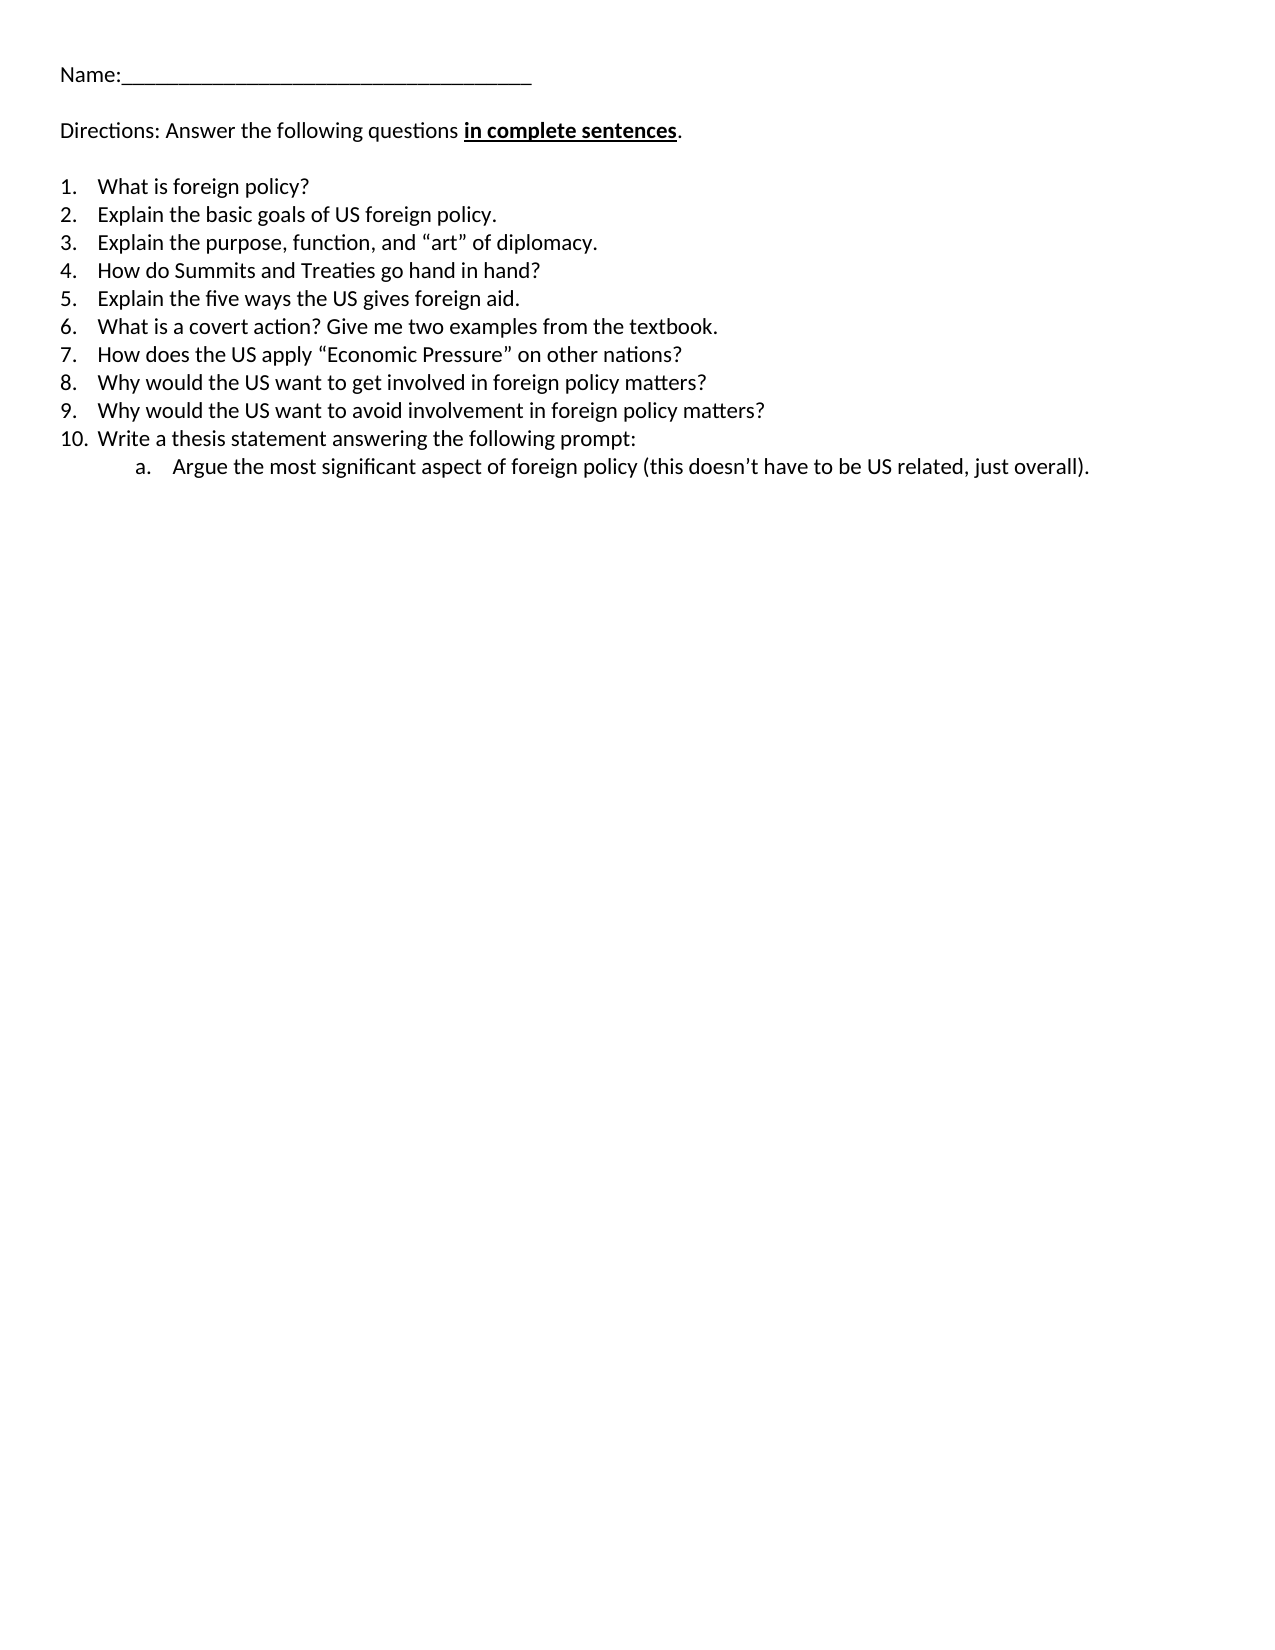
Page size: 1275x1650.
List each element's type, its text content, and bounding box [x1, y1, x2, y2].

text Name:____________________________________ [60, 60, 1215, 88]
list What is foreign policy? [60, 172, 1215, 200]
list Explain the five ways the US gives foreign aid. [60, 284, 1215, 312]
list Why would the US want to get involved in foreign policy matters? [60, 368, 1215, 396]
list Explain the purpose, function, and “art” of diplomacy. [60, 228, 1215, 256]
list Why would the US want to avoid involvement in foreign policy matters? [60, 396, 1215, 424]
text Directions: Answer the following questions in complete sentences. [60, 116, 1215, 144]
list What is a covert action? Give me two examples from the textbook. [60, 312, 1215, 340]
list How do Summits and Treaties go hand in hand? [60, 256, 1215, 284]
list Explain the basic goals of US foreign policy. [60, 200, 1215, 228]
list Argue the most significant aspect of foreign policy (this doesn’t have to be US related, just overall). [135, 452, 1215, 480]
list Write a thesis statement answering the following prompt: [60, 424, 1215, 452]
list How does the US apply “Economic Pressure” on other nations? [60, 340, 1215, 368]
